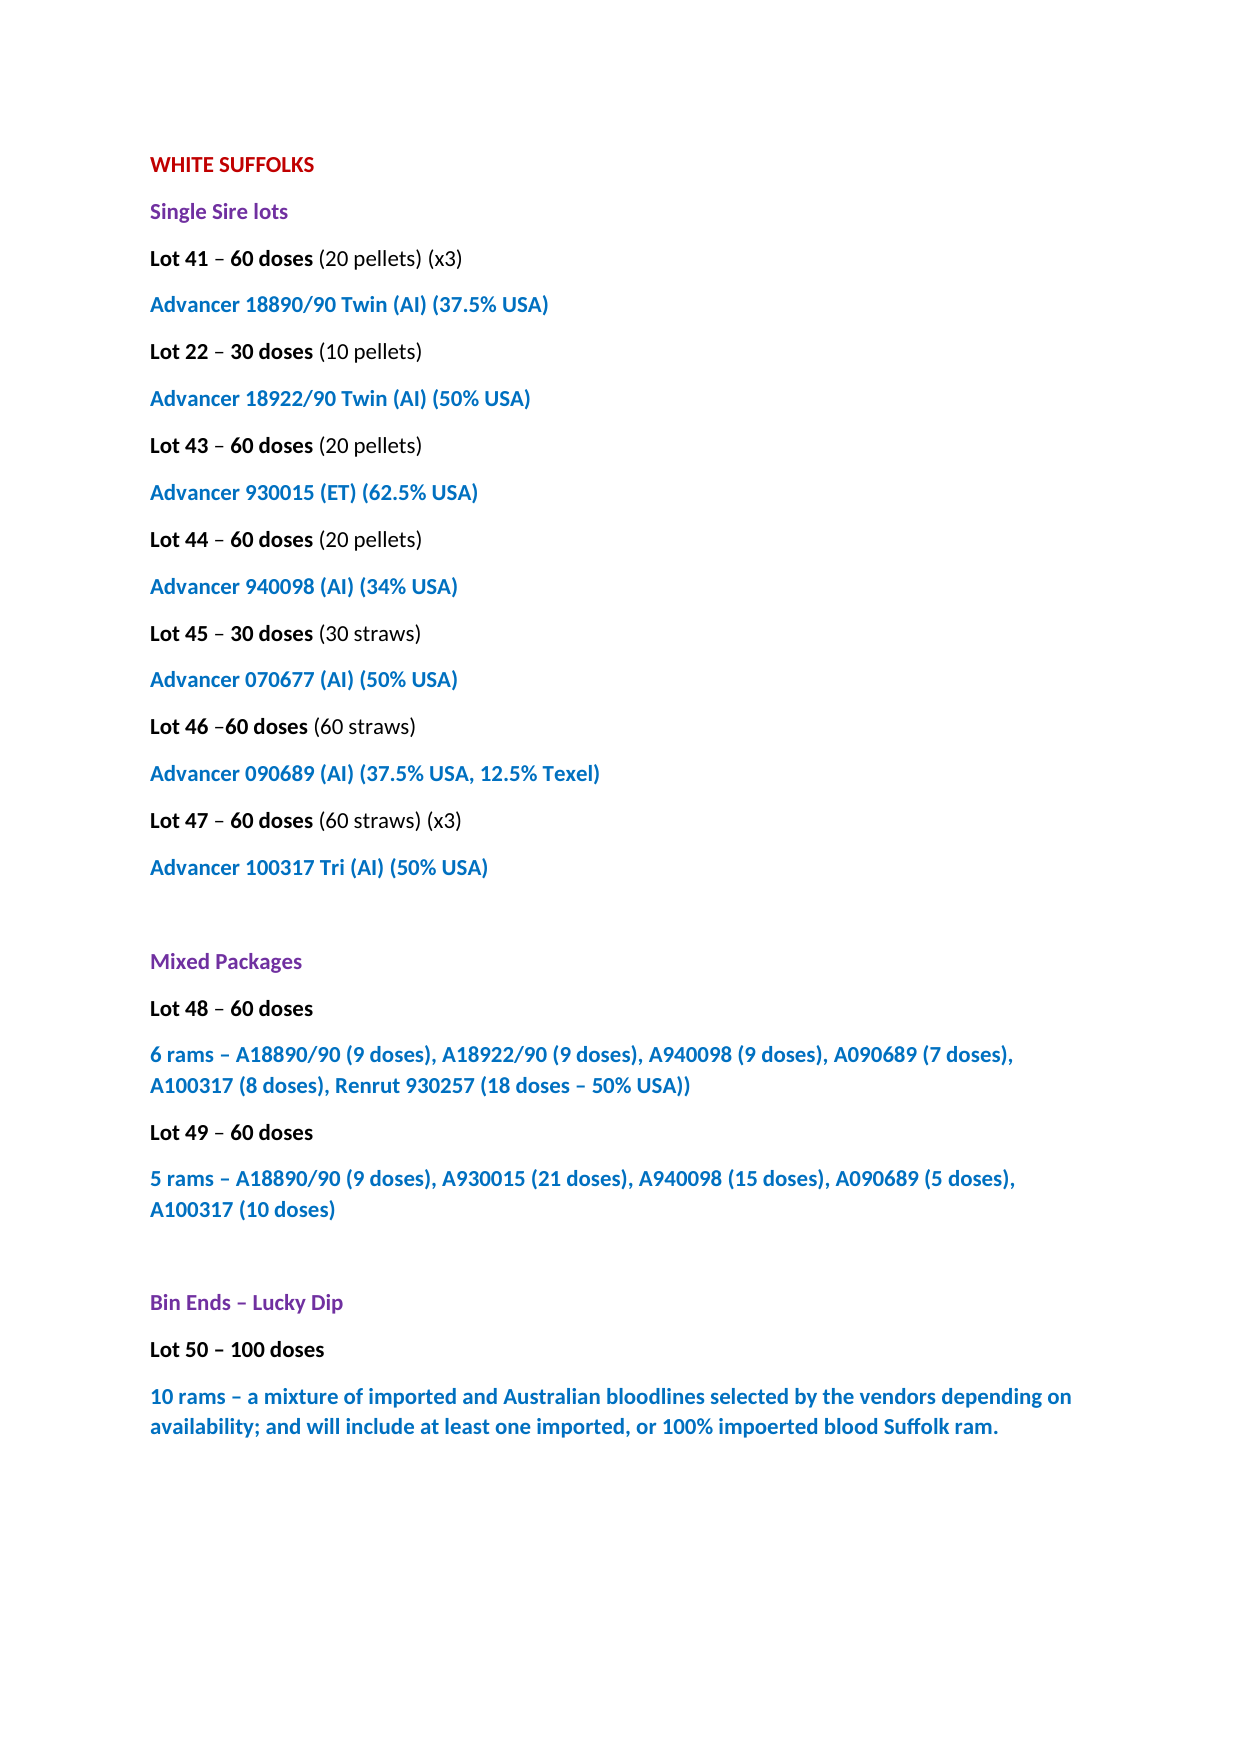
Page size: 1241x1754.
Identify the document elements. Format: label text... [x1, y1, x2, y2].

text Advancer 070677 (AI) (50% USA) [150, 666, 1090, 694]
text Lot 48 – 60 doses [150, 994, 1090, 1022]
text Advancer 18922/90 Twin (AI) (50% USA) [150, 384, 1090, 412]
text Advancer 940098 (AI) (34% USA) [150, 572, 1090, 600]
text Advancer 930015 (ET) (62.5% USA) [150, 478, 1090, 506]
text Lot 43 – 60 doses (20 pellets) [150, 431, 1090, 459]
text Lot 41 – 60 doses (20 pellets) (x3) [150, 244, 1090, 272]
text Lot 50 – 100 doses [150, 1335, 1090, 1363]
text WHITE SUFFOLKS [150, 150, 1090, 178]
text Lot 47 – 60 doses (60 straws) (x3) [150, 806, 1090, 834]
text 6 rams – A18890/90 (9 doses), A18922/90 (9 doses), A940098 (9 doses), A090689 (7 doses), A100317 (8 doses), Renrut 930257 (18 doses – 50% USA)) [150, 1041, 1090, 1099]
text Lot 22 – 30 doses (10 pellets) [150, 337, 1090, 366]
text Lot 45 – 30 doses (30 straws) [150, 619, 1090, 647]
text Advancer 18890/90 Twin (AI) (37.5% USA) [150, 291, 1090, 319]
text Advancer 090689 (AI) (37.5% USA, 12.5% Texel) [150, 759, 1090, 787]
text Lot 44 – 60 doses (20 pellets) [150, 525, 1090, 553]
text Lot 46 –60 doses (60 straws) [150, 712, 1090, 741]
text Mixed Packages [150, 947, 1090, 975]
text Lot 49 – 60 doses [150, 1118, 1090, 1146]
text 10 rams – a mixture of imported and Australian bloodlines selected by the vendors depending on availability; and will include at least one imported, or 100% impoerted blood Suffolk ram. [150, 1382, 1090, 1441]
text Single Sire lots [150, 197, 1090, 225]
text 5 rams – A18890/90 (9 doses), A930015 (21 doses), A940098 (15 doses), A090689 (5 doses), A100317 (10 doses) [150, 1164, 1090, 1223]
text Advancer 100317 Tri (AI) (50% USA) [150, 853, 1090, 881]
text Bin Ends – Lucky Dip [150, 1288, 1090, 1317]
